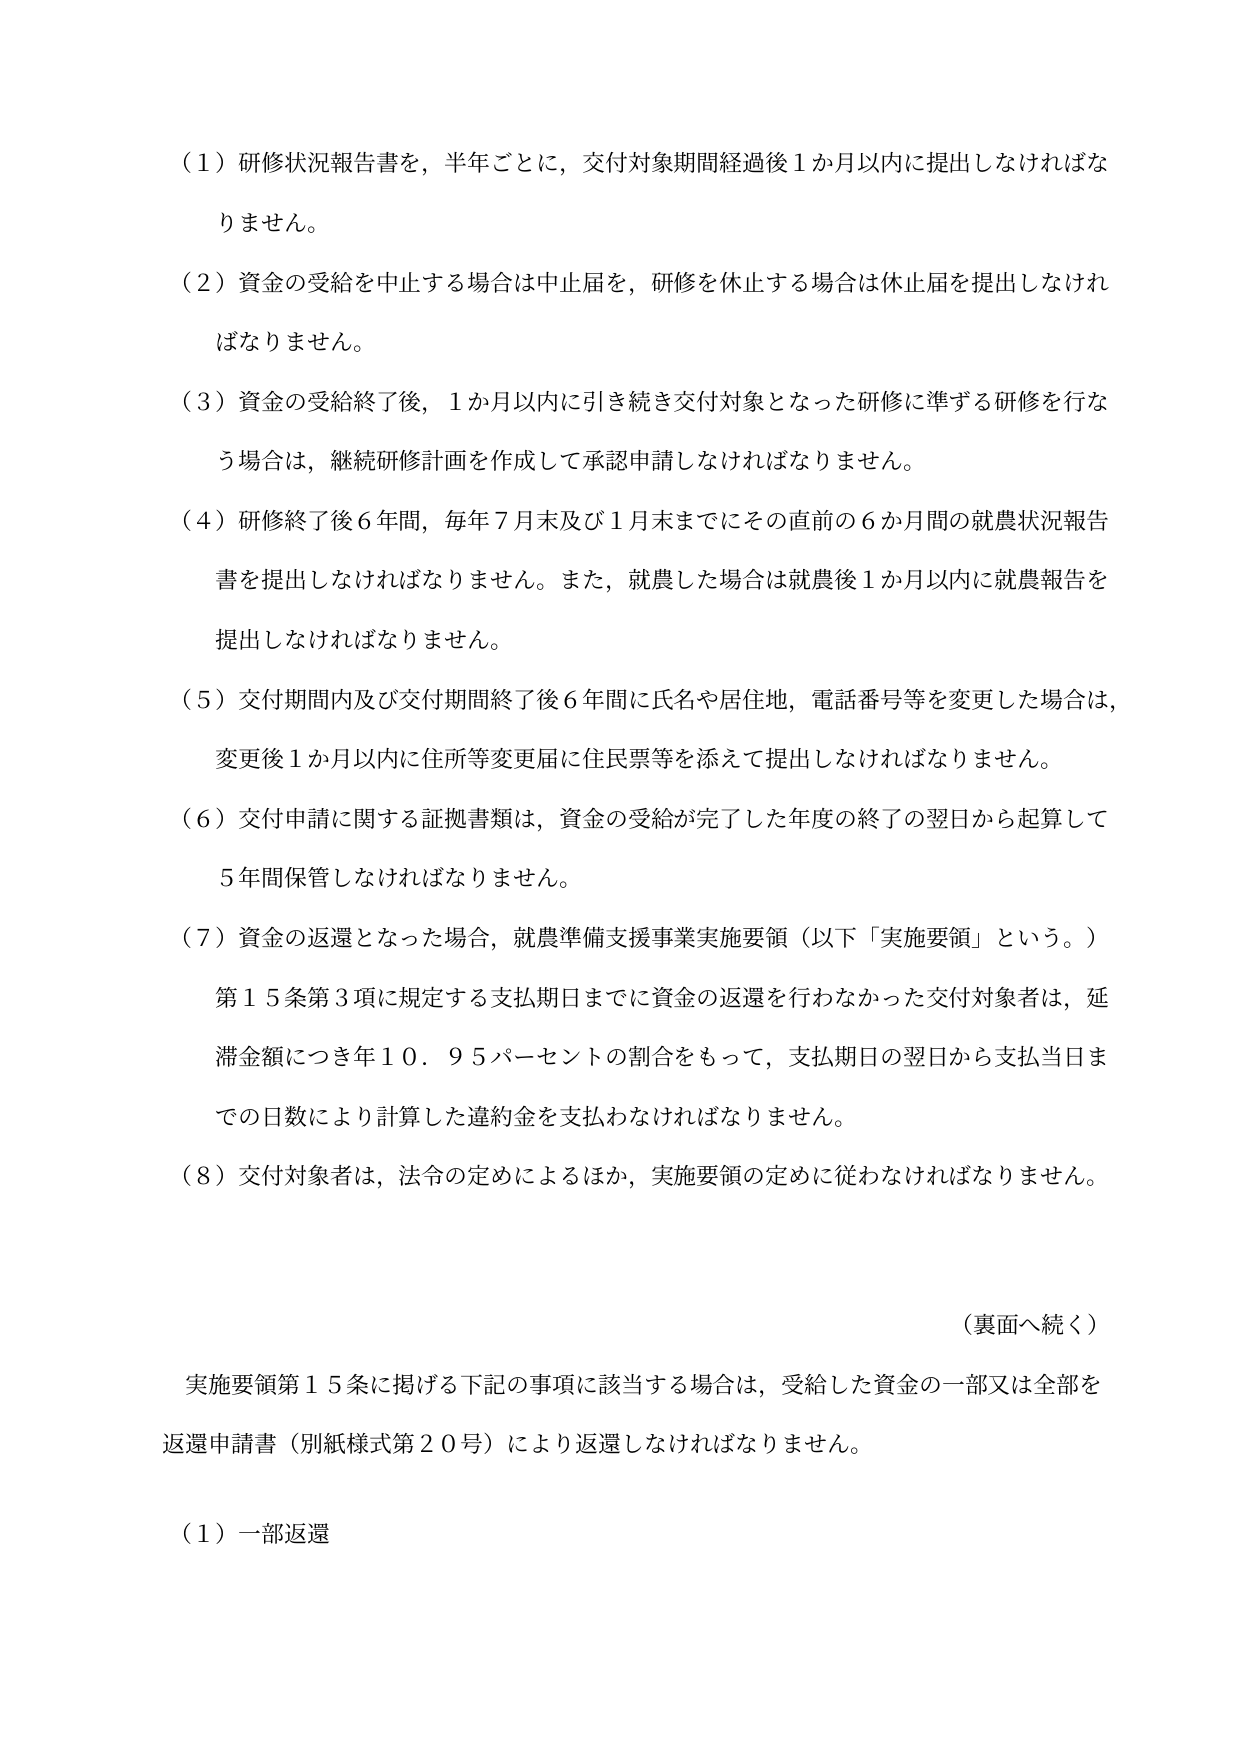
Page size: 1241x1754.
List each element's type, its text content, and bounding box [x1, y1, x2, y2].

text （３）資金の受給終了後，１か月以内に引き続き交付対象となった研修に準ずる研修を行なう場合は，継続研修計画を作成して承認申請しなければなりません。 [169, 371, 1110, 490]
text （５）交付期間内及び交付期間終了後６年間に氏名や居住地，電話番号等を変更した場合は，変更後１か月以内に住所等変更届に住民票等を添えて提出しなければなりません。 [169, 668, 1110, 788]
text （１）一部返還 [169, 1503, 1110, 1562]
text （７）資金の返還となった場合，就農準備支援事業実施要領（以下「実施要領」という。）第１５条第３項に規定する支払期日までに資金の返還を行わなかった交付対象者は，延滞金額につき年１０．９５パーセントの割合をもって，支払期日の翌日から支払当日までの日数により計算した違約金を支払わなければなりません。 [169, 907, 1110, 1145]
text （４）研修終了後６年間，毎年７月末及び１月末までにその直前の６か月間の就農状況報告書を提出しなければなりません。また，就農した場合は就農後１か月以内に就農報告を提出しなければなりません。 [169, 490, 1110, 668]
text （２）資金の受給を中止する場合は中止届を，研修を休止する場合は休止届を提出しなければなりません。 [169, 251, 1110, 371]
text （８）交付対象者は，法令の定めによるほか，実施要領の定めに従わなければなりません。 [169, 1145, 1110, 1205]
text （６）交付申請に関する証拠書類は，資金の受給が完了した年度の終了の翌日から起算して５年間保管しなければなりません。 [169, 788, 1110, 907]
text （１）研修状況報告書を，半年ごとに，交付対象期間経過後１か月以内に提出しなければなりません。 [169, 132, 1110, 251]
text （裏面へ続く） [148, 1294, 1110, 1354]
text 実施要領第１５条に掲げる下記の事項に該当する場合は，受給した資金の一部又は全部を返還申請書（別紙様式第２０号）により返還しなければなりません。 [163, 1354, 1110, 1473]
